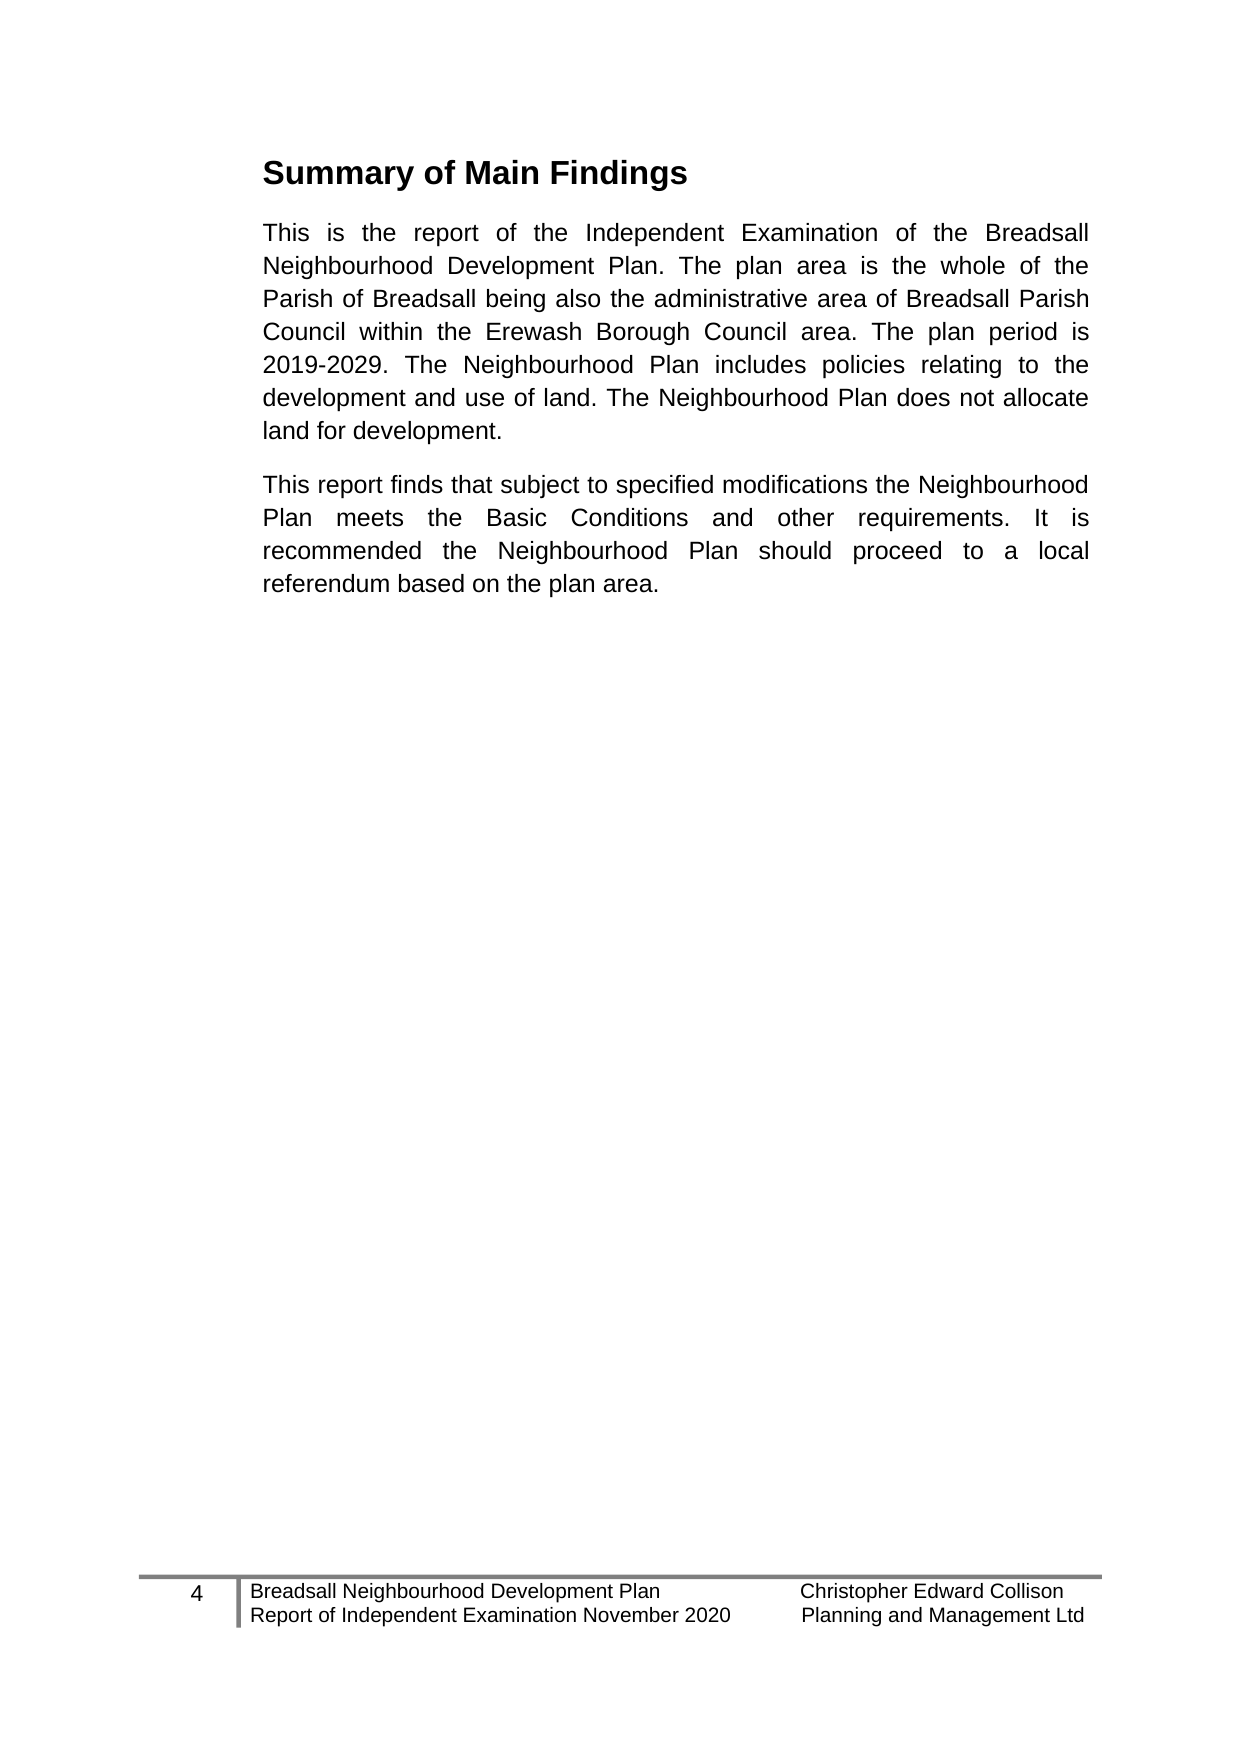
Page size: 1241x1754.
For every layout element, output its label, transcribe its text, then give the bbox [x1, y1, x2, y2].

text This report finds that subject to specified modifications the Neighbourhood Plan meets the Basic Conditions and other requirements. It is recommended the Neighbourhood Plan should proceed to a local referendum based on the plan area. [262, 470, 1091, 598]
subtitle Summary of Main Findings [262, 153, 1115, 192]
text This is the report of the Independent Examination of the Breadsall Neighbourhood Development Plan. The plan area is the whole of the Parish of Breadsall being also the administrative area of Breadsall Parish Council within the Erewash Borough Council area. The plan period is 2019-2029. The Neighbourhood Plan includes policies relating to the development and use of land. The Neighbourhood Plan does not allocate land for development. [262, 218, 1091, 445]
